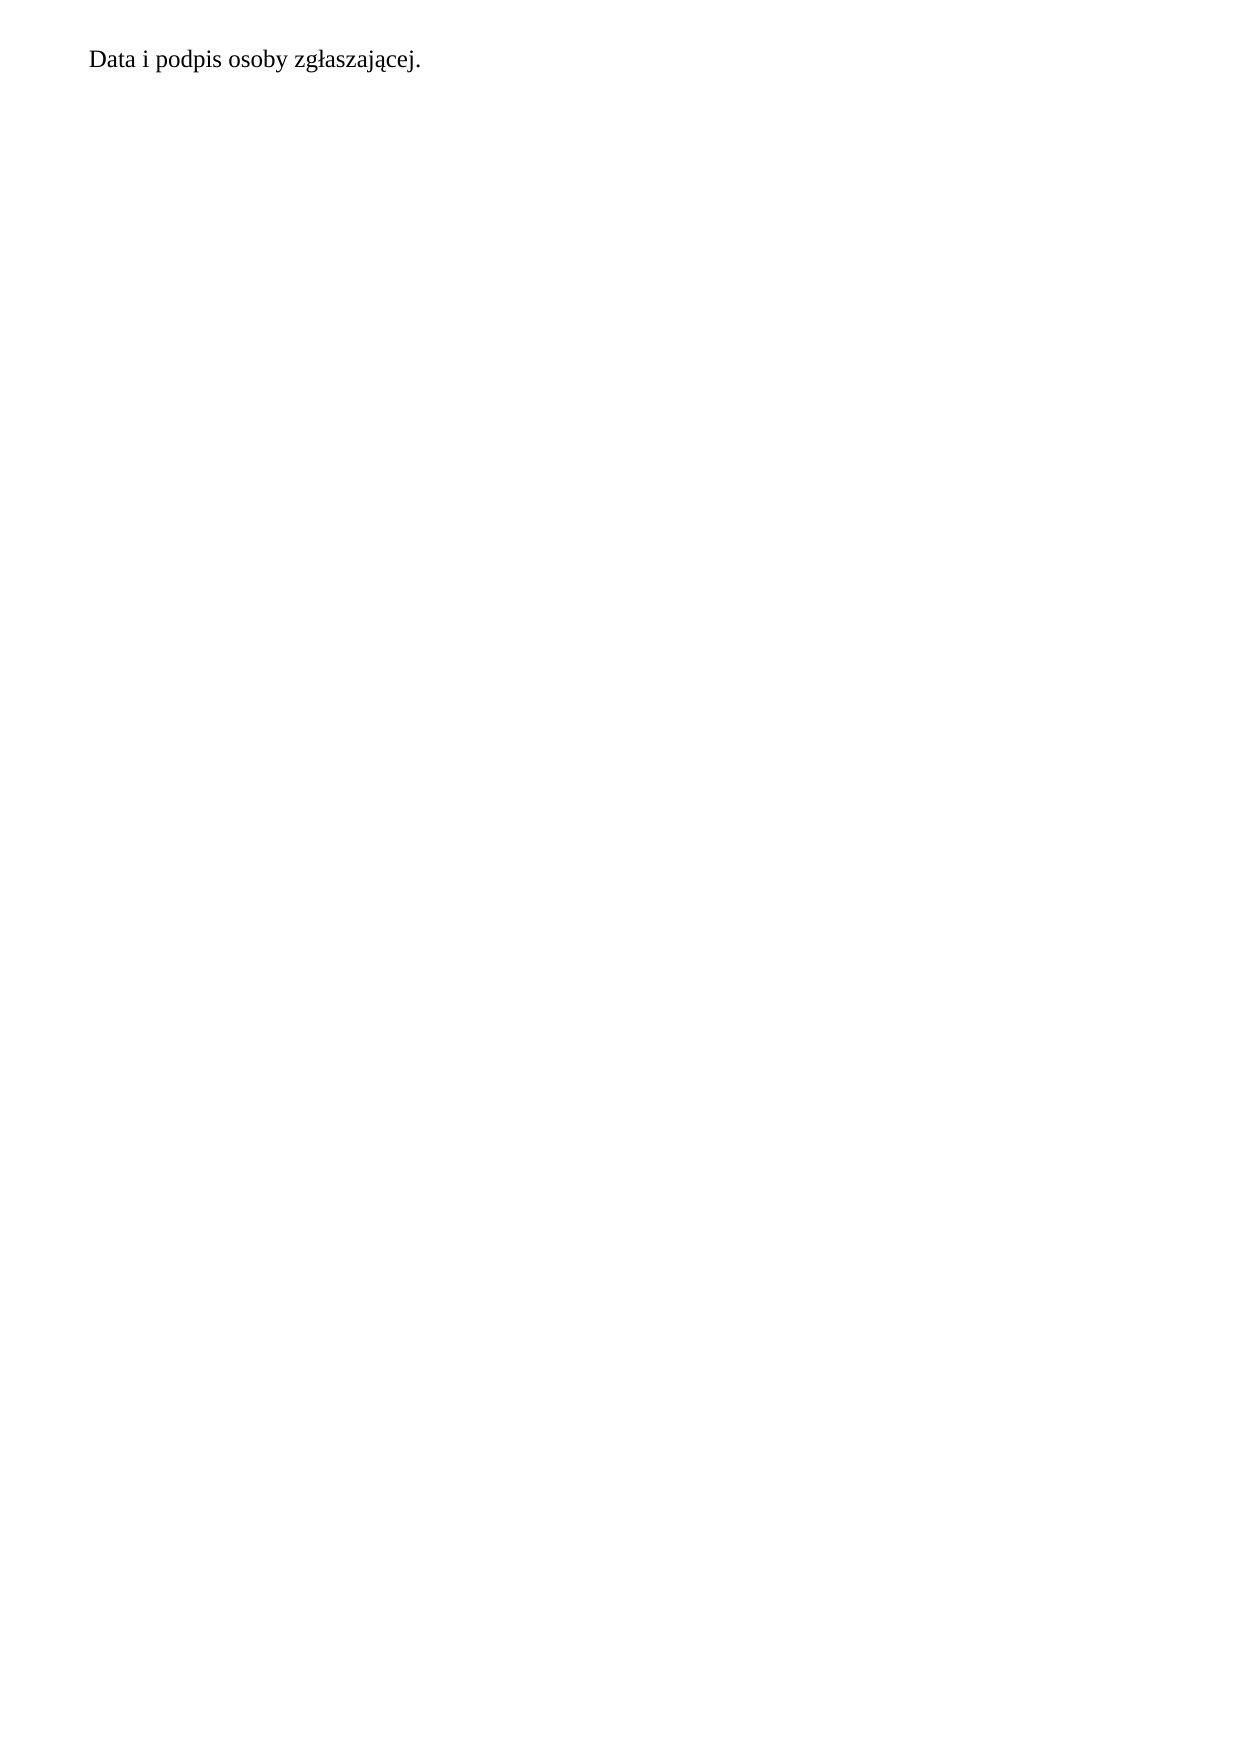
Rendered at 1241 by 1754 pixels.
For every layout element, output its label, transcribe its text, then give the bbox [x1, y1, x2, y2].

text Data i podpis osoby zgłaszającej. [89, 44, 1137, 73]
